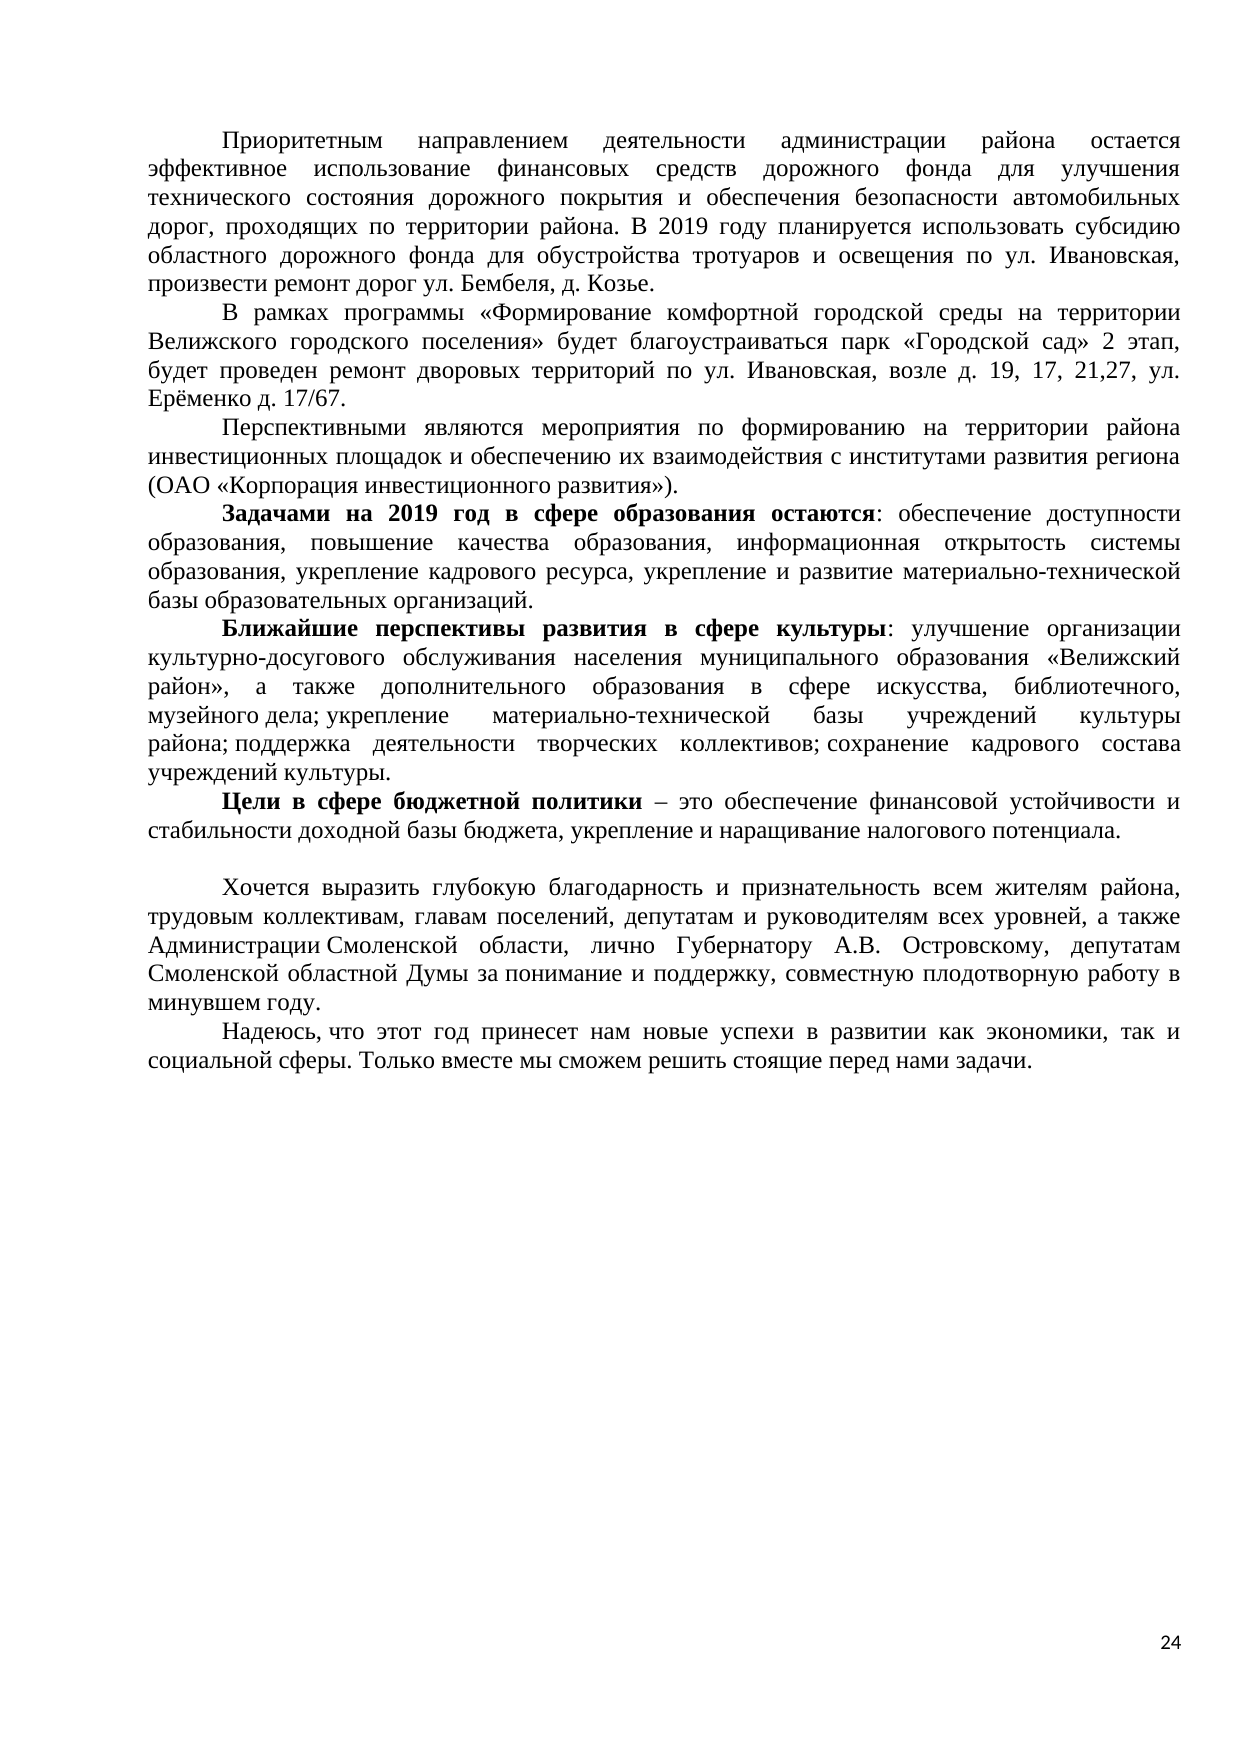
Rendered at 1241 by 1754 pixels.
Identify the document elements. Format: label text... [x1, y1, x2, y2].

text Приоритетным направлением деятельности администрации района остается эффективное использование финансовых средств дорожного фонда для улучшения технического состояния дорожного покрытия и обеспечения безопасности автомобильных дорог, проходящих по территории района. В 2019 году планируется использовать субсидию областного дорожного фонда для обустройства тротуаров и освещения по ул. Ивановская, произвести ремонт дорог ул. Бембеля, д. Козье. [148, 125, 1181, 297]
list Цели в сфере бюджетной политики – это обеспечение финансовой устойчивости и стабильности доходной базы бюджета, укрепление и наращивание налогового потенциала. [148, 786, 1181, 843]
text Ближайшие перспективы развития в сфере культуры: улучшение организации культурно-досугового обслуживания населения муниципального образования «Велижский район», а также дополнительного образования в сфере искусства, библиотечного, музейного дела; укрепление материально-технической базы учреждений культуры района; поддержка деятельности творческих коллективов; сохранение кадрового состава учреждений культуры. [148, 613, 1181, 786]
text Задачами на 2019 год в сфере образования остаются: обеспечение доступности образования, повышение качества образования, информационная открытость системы образования, укрепление кадрового ресурса, укрепление и развитие материально-технической базы образовательных организаций. [148, 498, 1181, 613]
text Надеюсь, что этот год принесет нам новые успехи в развитии как экономики, так и социальной сферы. Только вместе мы сможем решить стоящие перед нами задачи. [148, 1016, 1181, 1073]
text Хочется выразить глубокую благодарность и признательность всем жителям района, трудовым коллективам, главам поселений, депутатам и руководителям всех уровней, а также Администрации Смоленской области, лично Губернатору А.В. Островскому, депутатам Смоленской областной Думы за понимание и поддержку, совместную плодотворную работу в минувшем году. [148, 872, 1181, 1016]
text Перспективными являются мероприятия по формированию на территории района инвестиционных площадок и обеспечению их взаимодействия с институтами развития региона (ОАО «Корпорация инвестиционного развития»). [148, 412, 1181, 498]
text В рамках программы «Формирование комфортной городской среды на территории Велижского городского поселения» будет благоустраиваться парк «Городской сад» 2 этап, будет проведен ремонт дворовых территорий по ул. Ивановская, возле д. 19, 17, 21,27, ул. Ерёменко д. 17/67. [148, 297, 1181, 412]
